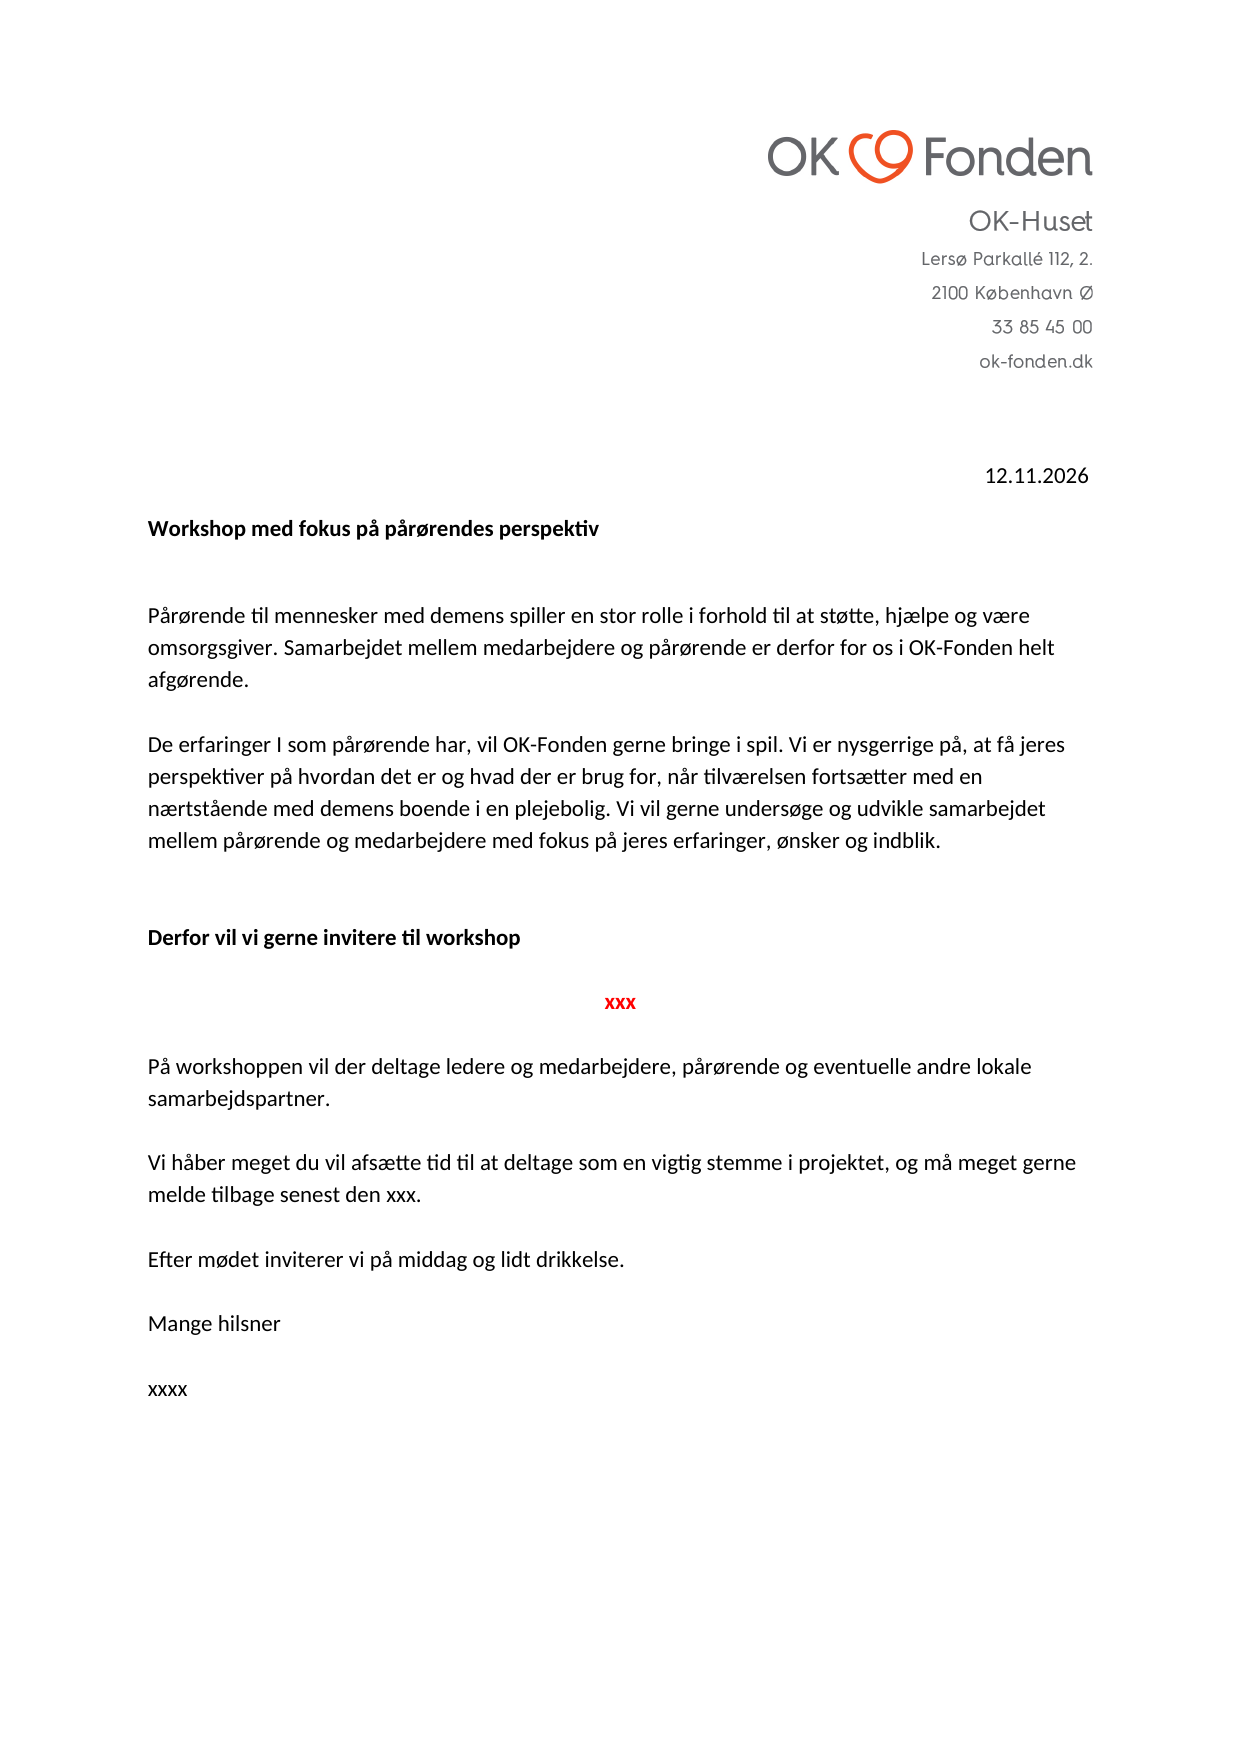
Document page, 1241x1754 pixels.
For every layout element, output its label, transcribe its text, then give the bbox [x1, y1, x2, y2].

text På workshoppen vil der deltage ledere og medarbejdere, pårørende og eventuelle andre lokale samarbejdspartner. [148, 1052, 1092, 1112]
text Pårørende til mennesker med demens spiller en stor rolle i forhold til at støtte, hjælpe og være omsorgsgiver. Samarbejdet mellem medarbejdere og pårørende er derfor for os i OK-Fonden helt afgørende. [148, 601, 1092, 694]
text xxxx [148, 1374, 1092, 1402]
text Vi håber meget du vil afsætte tid til at deltage som en vigtig stemme i projektet, og må meget gerne melde tilbage senest den xxx. [148, 1148, 1092, 1209]
text Mange hilsner [148, 1309, 1092, 1337]
picture [921, 207, 1093, 373]
text De erfaringer I som pårørende har, vil OK-Fonden gerne bringe i spil. Vi er nysgerrige på, at få jeres perspektiver på hvordan det er og hvad der er brug for, når tilværelsen fortsætter med en nærtstående med demens boende i en plejebolig. Vi vil gerne undersøge og udvikle samarbejdet mellem pårørende og medarbejdere med fokus på jeres erfaringer, ønsker og indblik. [148, 730, 1092, 854]
text xxx [148, 987, 1092, 1016]
text Efter mødet inviterer vi på middag og lidt drikkelse. [148, 1245, 1092, 1273]
text Derfor vil vi gerne invitere til workshop [148, 923, 1092, 951]
picture [767, 130, 1093, 184]
text Workshop med fokus på pårørendes perspektiv [148, 515, 1092, 542]
